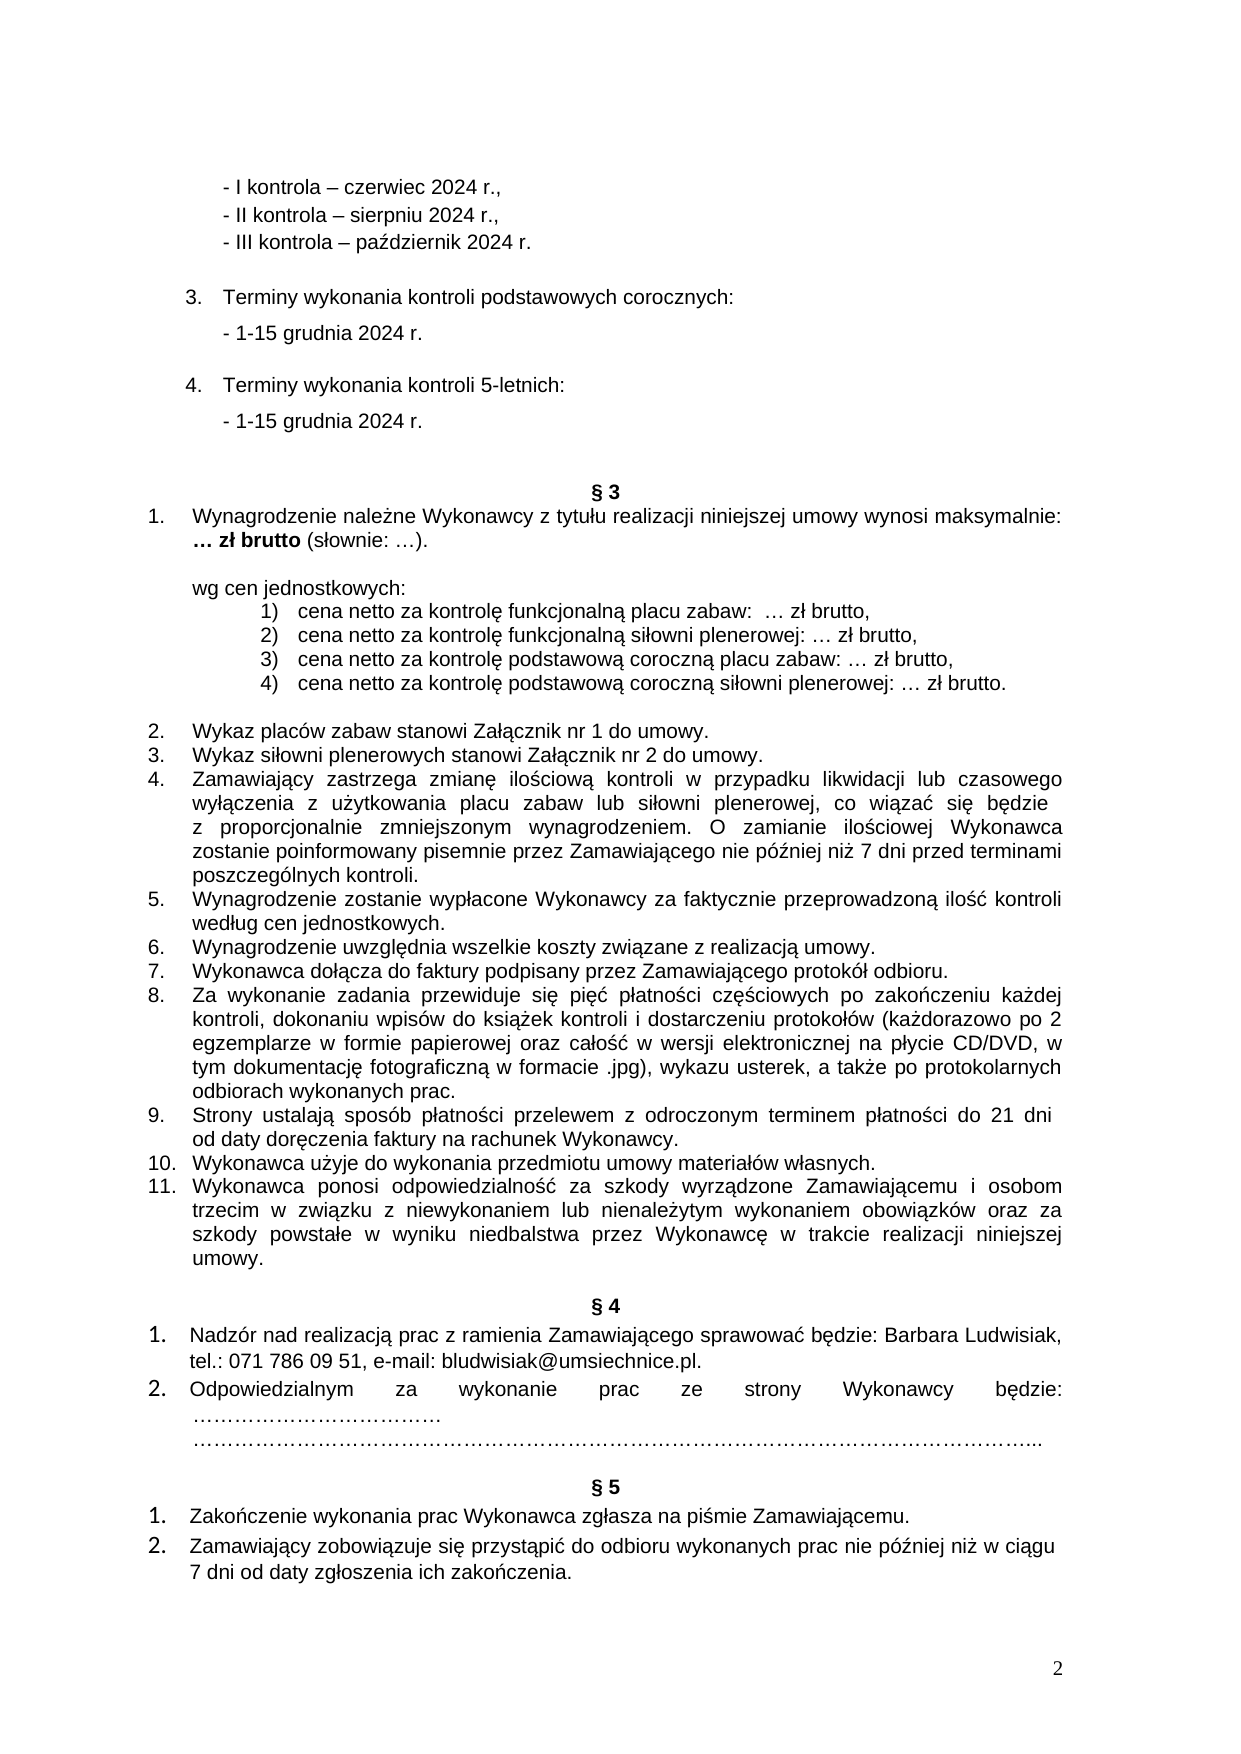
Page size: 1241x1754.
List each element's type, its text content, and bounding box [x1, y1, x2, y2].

list Zamawiający zobowiązuje się przystąpić do odbioru wykonanych prac nie później niż w ciągu 7 dni od daty zgłoszenia ich zakończenia. [148, 1529, 1063, 1584]
list cena netto za kontrolę podstawową coroczną placu zabaw: … zł brutto, [260, 647, 1063, 671]
list Terminy wykonania kontroli 5-letnich: [185, 373, 1063, 397]
list Zakończenie wykonania prac Wykonawca zgłasza na piśmie Zamawiającemu. [148, 1499, 1063, 1529]
list Wykaz siłowni plenerowych stanowi Załącznik nr 2 do umowy. [148, 743, 1063, 767]
list Strony ustalają sposób płatności przelewem z odroczonym terminem płatności do 21 dni od daty doręczenia faktury na rachunek Wykonawcy. [148, 1102, 1063, 1150]
list Wynagrodzenie zostanie wypłacone Wykonawcy za faktycznie przeprowadzoną ilość kontroli według cen jednostkowych. [148, 887, 1063, 935]
list Wynagrodzenie należne Wykonawcy z tytułu realizacji niniejszej umowy wynosi maksymalnie: … zł brutto (słownie: …). [148, 503, 1063, 551]
list Terminy wykonania kontroli podstawowych corocznych: [185, 285, 1063, 309]
list Zamawiający zastrzega zmianę ilościową kontroli w przypadku likwidacji lub czasowego wyłączenia z użytkowania placu zabaw lub siłowni plenerowej, co wiązać się będzie z proporcjonalnie zmniejszonym wynagrodzeniem. O zamianie ilościowej Wykonawca zostanie poinformowany pisemnie przez Zamawiającego nie później niż 7 dni przed terminami poszczególnych kontroli. [148, 767, 1063, 887]
text § 4 [148, 1294, 1063, 1318]
list Wykonawca użyje do wykonania przedmiotu umowy materiałów własnych. [148, 1150, 1063, 1174]
list Odpowiedzialnym za wykonanie prac ze strony Wykonawcy będzie: ……………………………… [148, 1373, 1063, 1427]
text § 3 [148, 479, 1063, 503]
list cena netto za kontrolę funkcjonalną siłowni plenerowej: … zł brutto, [260, 623, 1063, 647]
list Nadzór nad realizacją prac z ramienia Zamawiającego sprawować będzie: Barbara Ludwisiak, tel.: 071 786 09 51, e-mail: bludwisiak@umsiechnice.pl. [148, 1318, 1063, 1373]
list - III kontrola – październik 2024 r. [223, 230, 1063, 254]
list - 1-15 grudnia 2024 r. [223, 321, 1063, 345]
text …………………………………………………………………………………………………………... [192, 1427, 1063, 1451]
list - 1-15 grudnia 2024 r. [223, 409, 1063, 433]
list Za wykonanie zadania przewiduje się pięć płatności częściowych po zakończeniu każdej kontroli, dokonaniu wpisów do książek kontroli i dostarczeniu protokołów (każdorazowo po 2 egzemplarze w formie papierowej oraz całość w wersji elektronicznej na płycie CD/DVD, w tym dokumentację fotograficzną w formacie .jpg), wykazu usterek, a także po protokolarnych odbiorach wykonanych prac. [148, 983, 1063, 1102]
list Wykonawca ponosi odpowiedzialność za szkody wyrządzone Zamawiającemu i osobom trzecim w związku z niewykonaniem lub nienależytym wykonaniem obowiązków oraz za szkody powstałe w wyniku niedbalstwa przez Wykonawcę w trakcie realizacji niniejszej umowy. [148, 1174, 1063, 1270]
list Wynagrodzenie uwzględnia wszelkie koszty związane z realizacją umowy. [148, 935, 1063, 959]
text wg cen jednostkowych: [192, 575, 1063, 599]
list cena netto za kontrolę funkcjonalną placu zabaw: … zł brutto, [260, 599, 1063, 623]
list - I kontrola – czerwiec 2024 r., [223, 175, 1063, 199]
list Wykaz placów zabaw stanowi Załącznik nr 1 do umowy. [148, 719, 1063, 743]
list Wykonawca dołącza do faktury podpisany przez Zamawiającego protokół odbioru. [148, 959, 1063, 983]
list - II kontrola – sierpniu 2024 r., [223, 203, 1063, 227]
list cena netto za kontrolę podstawową coroczną siłowni plenerowej: … zł brutto. [260, 671, 1063, 695]
text § 5 [148, 1475, 1063, 1499]
